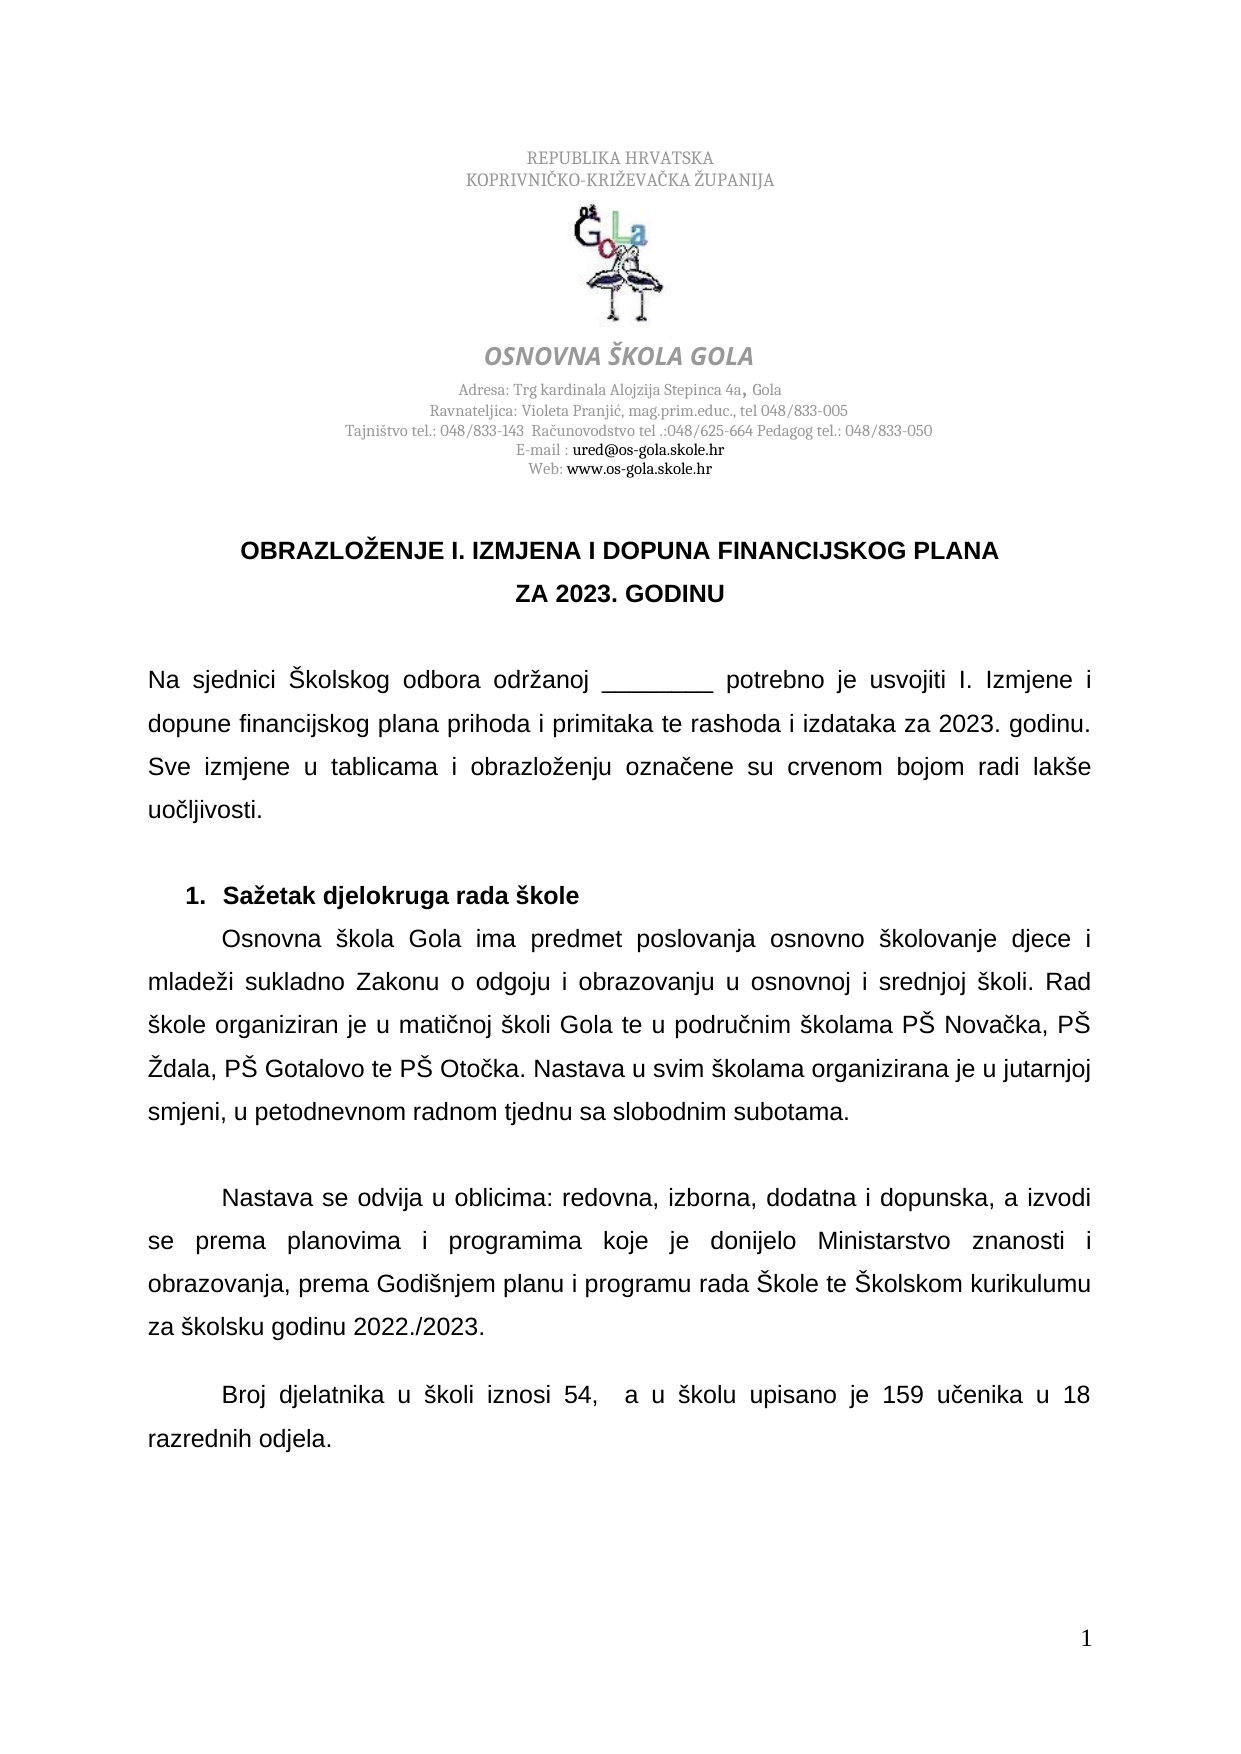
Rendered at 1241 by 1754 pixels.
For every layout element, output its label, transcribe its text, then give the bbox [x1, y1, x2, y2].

list Sažetak djelokruga rada škole [185, 881, 1093, 910]
text Na sjednici Školskog odbora održanoj ________ potrebno je usvojiti I. Izmjene i dopune financijskog plana prihoda i primitaka te rashoda i izdataka za 2023. godinu. Sve izmjene u tablicama i obrazloženju označene su crvenom bojom radi lakše uočljivosti. [148, 665, 1093, 823]
text ZA 2023. GODINU [148, 579, 1093, 608]
text Ravnateljica: Violeta Pranjić, mag.prim.educ., tel 048/833-005 [185, 402, 1093, 421]
text OBRAZLOŽENJE I. IZMJENA I DOPUNA FINANCIJSKOG PLANA [148, 536, 1093, 565]
picture [567, 190, 673, 339]
text Broj djelatnika u školi iznosi 54, a u školu upisano je 159 učenika u 18 razrednih odjela. [148, 1380, 1093, 1452]
text Adresa: Trg kardinala Alojzija Stepinca 4a, Gola [148, 373, 1093, 402]
text REPUBLIKA HRVATSKA [148, 148, 1093, 169]
text Tajništvo tel.: 048/833-143 Računovodstvo tel .:048/625-664 Pedagog tel.: 048/833-050 [185, 421, 1093, 440]
text Nastava se odvija u oblicima: redovna, izborna, dodatna i dopunska, a izvodi se prema planovima i programima koje je donijelo Ministarstvo znanosti i obrazovanja, prema Godišnjem planu i programu rada Škole te Školskom kurikulumu za školsku godinu 2022./2023. [148, 1183, 1093, 1341]
text OSNOVNA ŠKOLA GOLA [148, 339, 1093, 373]
text E-mail : ured@os-gola.skole.hr [148, 440, 1093, 459]
text Osnovna škola Gola ima predmet poslovanja osnovno školovanje djece i mladeži sukladno Zakonu o odgoju i obrazovanju u osnovnoj i srednjoj školi. Rad škole organiziran je u matičnoj školi Gola te u područnim školama PŠ Novačka, PŠ Ždala, PŠ Gotalovo te PŠ Otočka. Nastava u svim školama organizirana je u jutarnjoj smjeni, u petodnevnom radnom tjednu sa slobodnim subotama. [148, 924, 1093, 1125]
text KOPRIVNIČKO-KRIŽEVAČKA ŽUPANIJA [148, 169, 1093, 191]
text Web: www.os-gola.skole.hr [148, 459, 1093, 478]
